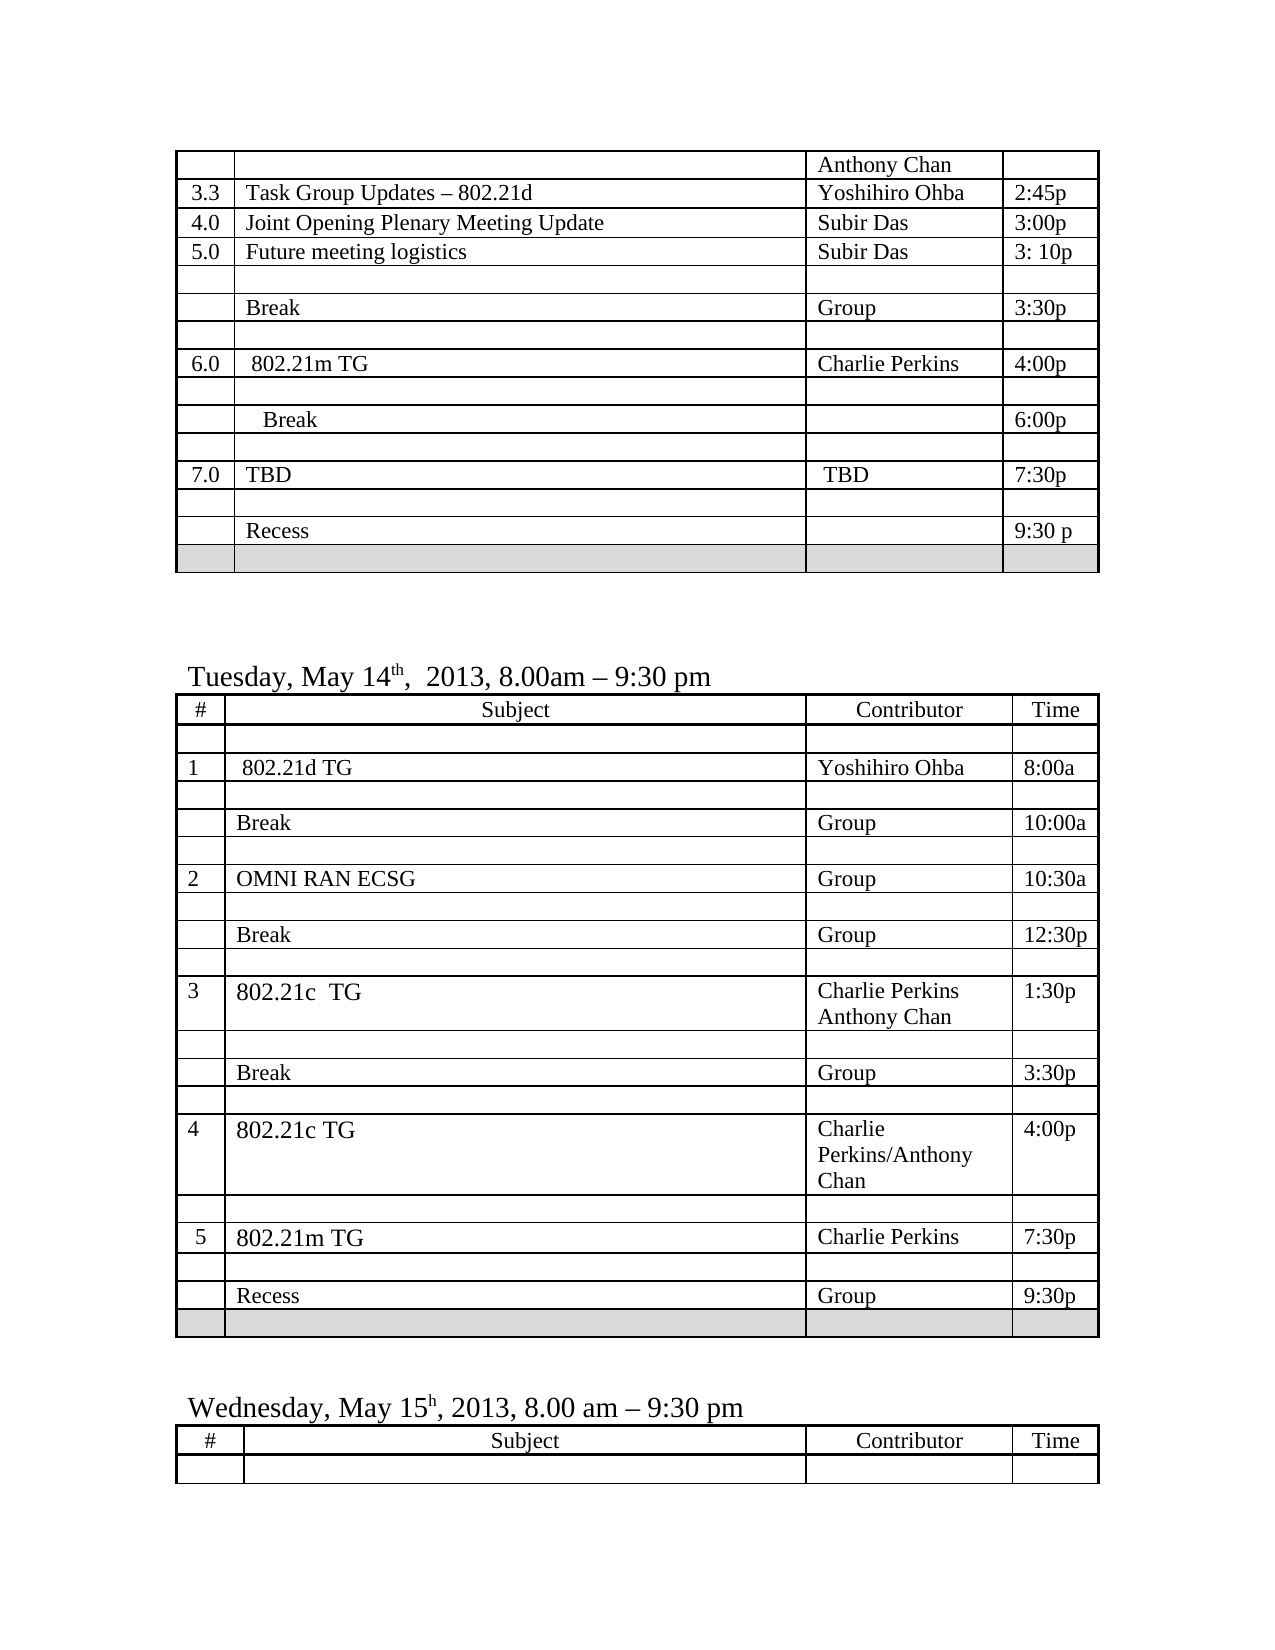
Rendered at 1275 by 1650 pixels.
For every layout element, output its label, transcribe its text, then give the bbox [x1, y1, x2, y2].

table_cell [178, 921, 224, 947]
table_cell [807, 1031, 1012, 1057]
table_cell 3: 10p [1004, 238, 1097, 264]
table_cell 9:30p [1013, 1282, 1097, 1308]
table_cell [178, 1196, 224, 1222]
table_cell [807, 378, 1002, 404]
table_cell [178, 322, 234, 348]
table_header Contributor [807, 696, 1012, 722]
table_cell Charlie Perkins [807, 1223, 1012, 1252]
table_cell Charlie Perkins Anthony Chan [807, 977, 1012, 1029]
table_cell [807, 1310, 1012, 1336]
table_cell [178, 1031, 224, 1057]
table_cell [807, 490, 1002, 516]
table_cell [178, 782, 224, 808]
table_cell 4:00p [1004, 350, 1097, 376]
table_cell [178, 1254, 224, 1280]
table_cell [226, 726, 805, 752]
table_cell 802.21m TG [226, 1223, 805, 1252]
table_cell 2:45p [1004, 180, 1097, 207]
table_cell [1004, 322, 1097, 348]
table_cell [807, 406, 1002, 432]
table_cell 4:00p [1013, 1115, 1097, 1194]
table_cell 9:30 p [1004, 517, 1097, 544]
table_cell 3:30p [1013, 1059, 1097, 1085]
table_cell 3:00p [1004, 209, 1097, 237]
table_cell [235, 545, 805, 572]
table_cell 5 [178, 1223, 224, 1252]
table_cell [178, 726, 224, 752]
table_cell 4.0 [178, 209, 234, 237]
table_cell [807, 1196, 1012, 1222]
table_cell TBD [235, 462, 805, 488]
table_cell [226, 893, 805, 919]
table_cell [178, 545, 234, 572]
table_cell OMNI RAN ECSG [226, 865, 805, 892]
table_cell [807, 726, 1012, 752]
table_cell [226, 837, 805, 864]
table_cell 10:00a [1013, 810, 1097, 836]
table_cell 8:00a [1013, 754, 1097, 780]
table_cell [178, 517, 234, 544]
table_cell 5.0 [178, 238, 234, 264]
table_cell [178, 949, 224, 975]
table_cell [226, 1031, 805, 1057]
table_cell 7:30p [1013, 1223, 1097, 1252]
table_cell [235, 322, 805, 348]
table_header Subject [245, 1427, 805, 1453]
table_cell Joint Opening Plenary Meeting Update [235, 209, 805, 237]
table_cell [178, 434, 234, 460]
table_cell [807, 949, 1012, 975]
table_cell [1013, 1254, 1097, 1280]
table_cell 6.0 [178, 350, 234, 376]
table_cell Break [226, 1059, 805, 1085]
table_cell 3:30p [1004, 294, 1097, 320]
table_cell [235, 266, 805, 292]
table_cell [807, 152, 1002, 178]
table_cell [1004, 266, 1097, 292]
table_cell [1013, 1087, 1097, 1113]
table_cell [1013, 726, 1097, 752]
table_cell 12:30p [1013, 921, 1097, 947]
table_cell [178, 378, 234, 404]
table_cell [226, 949, 805, 975]
table_header # [178, 696, 224, 722]
table_cell Group [807, 1059, 1012, 1085]
table_cell [1013, 893, 1097, 919]
table_cell Charlie Perkins/Anthony Chan [807, 1115, 1012, 1194]
table_cell 802.21c TG [226, 977, 805, 1029]
text Tuesday, May 14th, 2013, 8.00am – 9:30 pm [187, 659, 1087, 693]
table_cell [226, 1196, 805, 1222]
table_cell [807, 1087, 1012, 1113]
table_cell [1013, 1456, 1097, 1483]
table_cell Task Group Updates – 802.21d [235, 180, 805, 207]
table_cell 2:35p [1004, 152, 1097, 178]
table_cell [807, 1456, 1012, 1483]
table_cell [1004, 434, 1097, 460]
table_cell 4.2 [178, 152, 234, 178]
table_cell Group [807, 921, 1012, 947]
table_cell [178, 490, 234, 516]
table_cell [226, 1310, 805, 1336]
table_cell [245, 1456, 805, 1483]
table_cell TBD [807, 462, 1002, 488]
table_cell [235, 434, 805, 460]
table_cell [807, 517, 1002, 544]
table_cell Future meeting logistics [235, 238, 805, 264]
table_cell [1013, 782, 1097, 808]
table_cell [807, 266, 1002, 292]
table_cell [807, 837, 1012, 864]
table_header # [178, 1427, 243, 1453]
table_cell Break [226, 921, 805, 947]
table_cell Group [807, 810, 1012, 836]
table_cell 4 [178, 1115, 224, 1194]
table_cell [178, 810, 224, 836]
table_cell [235, 378, 805, 404]
table_cell [178, 1282, 224, 1308]
table_cell Yoshihiro Ohba [807, 180, 1002, 207]
table_cell 1:30p [1013, 977, 1097, 1029]
table_cell 2 [178, 865, 224, 892]
table_cell Recess [226, 1282, 805, 1308]
table_cell [1004, 545, 1097, 572]
table_cell [807, 545, 1002, 572]
table_cell [178, 294, 234, 320]
table_cell [1013, 1310, 1097, 1336]
table_cell [807, 782, 1012, 808]
table_cell Recess [235, 517, 805, 544]
table_cell [807, 1254, 1012, 1280]
table_header Time [1013, 696, 1097, 722]
table_cell 802.21c TG [226, 1115, 805, 1194]
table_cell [235, 152, 805, 178]
table_cell Break [226, 810, 805, 836]
table_cell Group [807, 865, 1012, 892]
table_cell Group [807, 294, 1002, 320]
table_cell [226, 1254, 805, 1280]
table_cell Break [235, 294, 805, 320]
table_cell [807, 322, 1002, 348]
table_cell Group [807, 1282, 1012, 1308]
table_cell [807, 893, 1012, 919]
table_cell 7.0 [178, 462, 234, 488]
table_cell 7:30p [1004, 462, 1097, 488]
text Wednesday, May 15h, 2013, 8.00 am – 9:30 pm [187, 1390, 1087, 1424]
table_cell [1013, 1196, 1097, 1222]
table_cell [178, 893, 224, 919]
table_cell 6:00p [1004, 406, 1097, 432]
table_cell 3 [178, 977, 224, 1029]
table_cell 3.3 [178, 180, 234, 207]
table_header Time [1013, 1427, 1097, 1453]
table_cell 10:30a [1013, 865, 1097, 892]
table_cell 1 [178, 754, 224, 780]
table_cell [226, 1087, 805, 1113]
table_cell [1004, 490, 1097, 516]
table_cell [807, 434, 1002, 460]
table_cell [1013, 1031, 1097, 1057]
table_cell [1004, 378, 1097, 404]
table_header Contributor [807, 1427, 1012, 1453]
table_cell Charlie Perkins [807, 350, 1002, 376]
table_cell [235, 490, 805, 516]
table_cell 802.21m TG [235, 350, 805, 376]
table_cell [178, 1059, 224, 1085]
table_cell Yoshihiro Ohba [807, 754, 1012, 780]
table_cell [178, 1310, 224, 1336]
table_cell [178, 1087, 224, 1113]
table_cell [178, 1456, 243, 1483]
table_cell [1013, 837, 1097, 864]
table_header Subject [226, 696, 805, 722]
table_cell Subir Das [807, 209, 1002, 237]
table_cell [178, 406, 234, 432]
table_cell [178, 837, 224, 864]
table_cell Break [235, 406, 805, 432]
table_cell [178, 266, 234, 292]
table_cell [226, 782, 805, 808]
table_cell 802.21d TG [226, 754, 805, 780]
table_cell Subir Das [807, 238, 1002, 264]
table_cell [1013, 949, 1097, 975]
